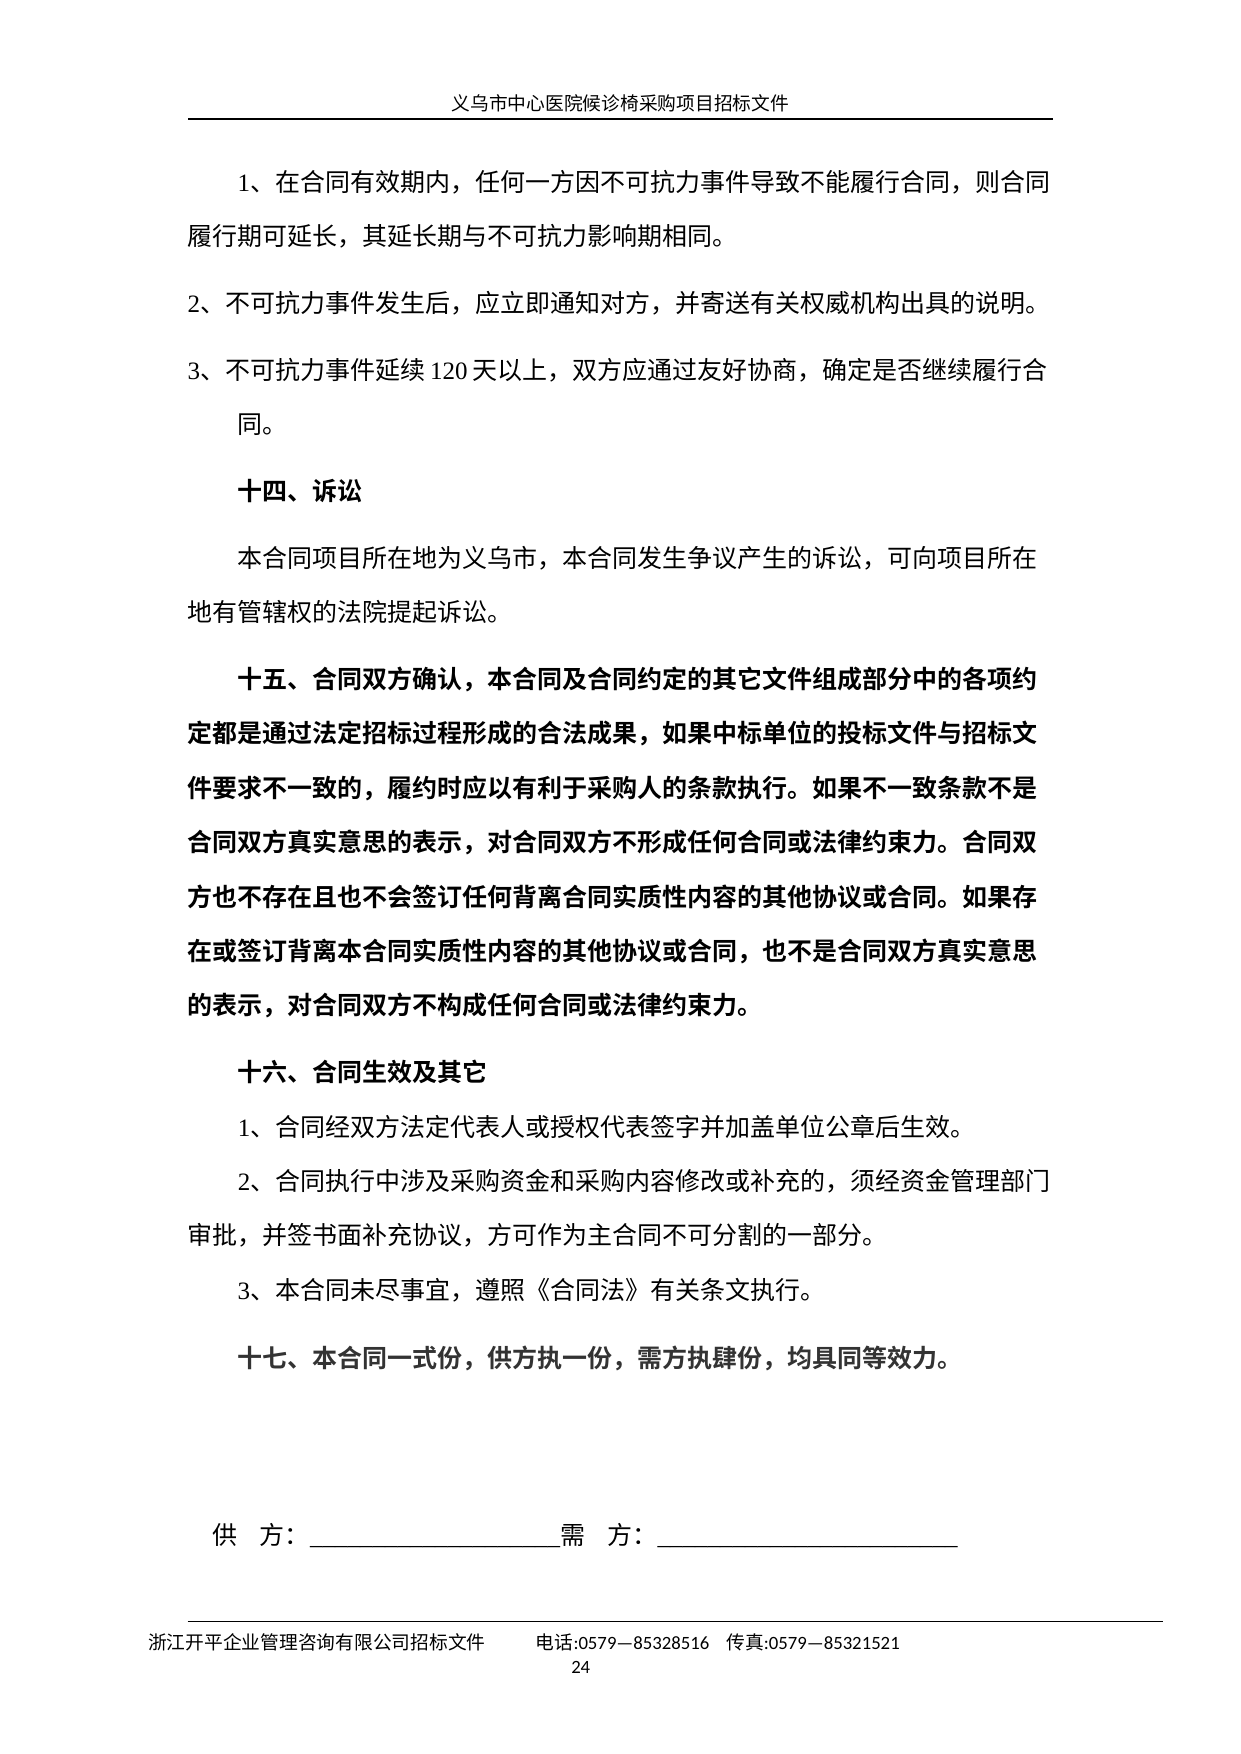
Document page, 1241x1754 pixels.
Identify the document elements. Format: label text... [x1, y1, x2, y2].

text 1、在合同有效期内，任何一方因不可抗力事件导致不能履行合同，则合同履行期可延长，其延长期与不可抗力影响期相同。 [187, 162, 1053, 253]
text 本合同项目所在地为义乌市，本合同发生争议产生的诉讼，可向项目所在地有管辖权的法院提起诉讼。 [187, 538, 1053, 629]
text 2、不可抗力事件发生后，应立即通知对方，并寄送有关权威机构出具的说明。 [187, 283, 1053, 319]
text 供 方：____________________需 方：________________________ [187, 1501, 1053, 1566]
text 3、不可抗力事件延续120天以上，双方应通过友好协商，确定是否继续履行合同。 [187, 350, 1053, 441]
text 3、本合同未尽事宜，遵照《合同法》有关条文执行。 [237, 1270, 1053, 1306]
text 1、合同经双方法定代表人或授权代表签字并加盖单位公章后生效。 [187, 1107, 1053, 1143]
text 十五、合同双方确认，本合同及合同约定的其它文件组成部分中的各项约定都是通过法定招标过程形成的合法成果，如果中标单位的投标文件与招标文件要求不一致的，履约时应以有利于采购人的条款执行。如果不一致条款不是合同双方真实意思的表示，对合同双方不形成任何合同或法律约束力。合同双方也不存在且也不会签订任何背离合同实质性内容的其他协议或合同。如果存在或签订背离本合同实质性内容的其他协议或合同，也不是合同双方真实意思的表示，对合同双方不构成任何合同或法律约束力。 [187, 659, 1053, 1022]
text 十七、本合同一式份，供方执一份，需方执肆份，均具同等效力。 [187, 1324, 1053, 1389]
text 十四、诉讼 [187, 471, 1053, 508]
text 十六、合同生效及其它 [187, 1053, 1053, 1089]
text 2、合同执行中涉及采购资金和采购内容修改或补充的，须经资金管理部门审批，并签书面补充协议，方可作为主合同不可分割的一部分。 [187, 1161, 1053, 1252]
